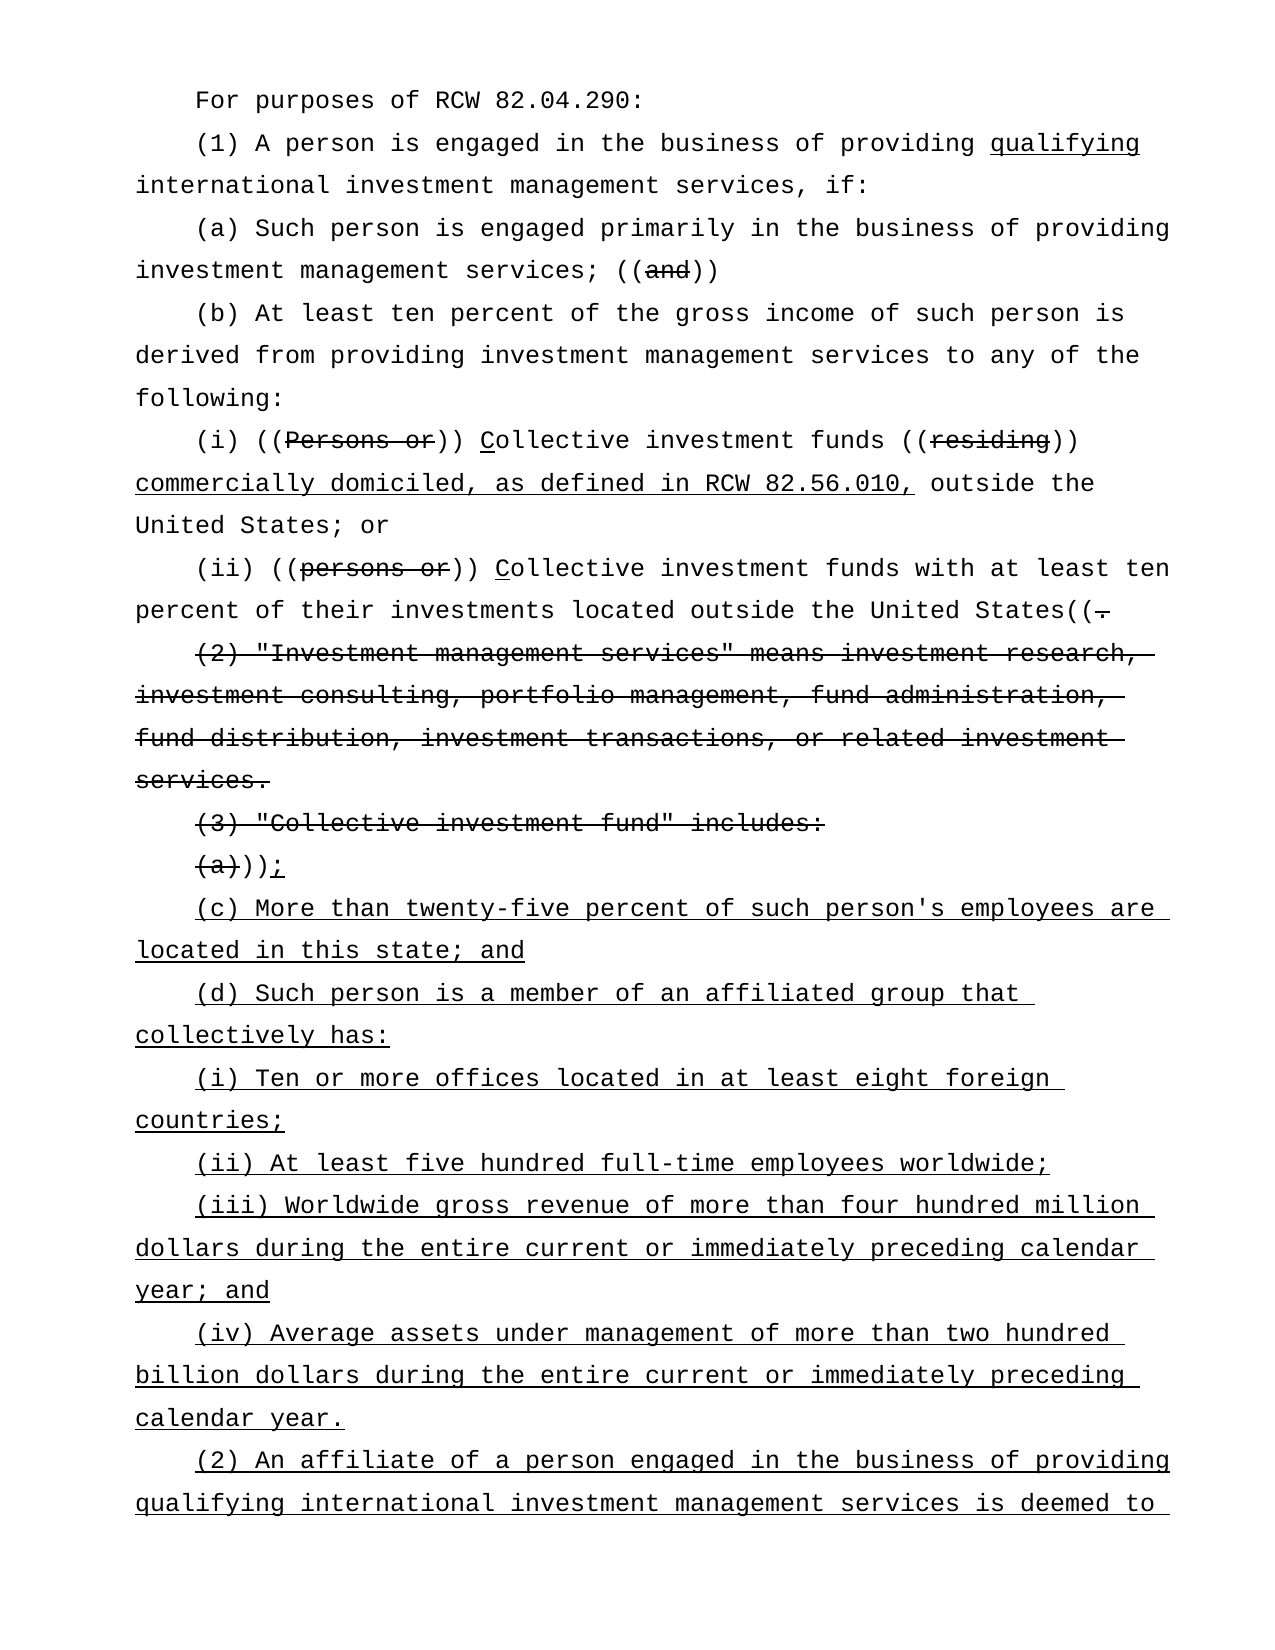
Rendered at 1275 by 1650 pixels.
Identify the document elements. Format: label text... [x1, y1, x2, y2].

text (2) "Investment management services" means investment research, investment consulting, portfolio management, fund administration, fund distribution, investment transactions, or related investment services. [135, 627, 1170, 797]
text (3) "Collective investment fund" includes: [135, 797, 1170, 840]
text (a) Such person is engaged primarily in the business of providing investment management services; ((and)) [135, 202, 1170, 287]
text (i) Ten or more offices located in at least eight foreign countries; [135, 1052, 1170, 1137]
text (iv) Average assets under management of more than two hundred billion dollars during the entire current or immediately preceding calendar year. [135, 1307, 1170, 1435]
text (iii) Worldwide gross revenue of more than four hundred million dollars during the entire current or immediately preceding calendar year; and [135, 1180, 1170, 1307]
text (a))); [135, 840, 1170, 882]
text (ii) ((persons or)) Collective investment funds with at least ten percent of their investments located outside the United States((. [135, 542, 1170, 627]
text (c) More than twenty-five percent of such person's employees are located in this state; and [135, 882, 1170, 967]
text For purposes of RCW 82.04.290: [135, 75, 1170, 117]
text (i) ((Persons or)) Collective investment funds ((residing)) commercially domiciled, as defined in RCW 82.56.010, outside the United States; or [135, 415, 1170, 542]
text (d) Such person is a member of an affiliated group that collectively has: [135, 967, 1170, 1052]
text (b) At least ten percent of the gross income of such person is derived from providing investment management services to any of the following: [135, 287, 1170, 415]
text (1) A person is engaged in the business of providing qualifying international investment management services, if: [135, 117, 1170, 202]
text (ii) At least five hundred full-time employees worldwide; [135, 1137, 1170, 1180]
